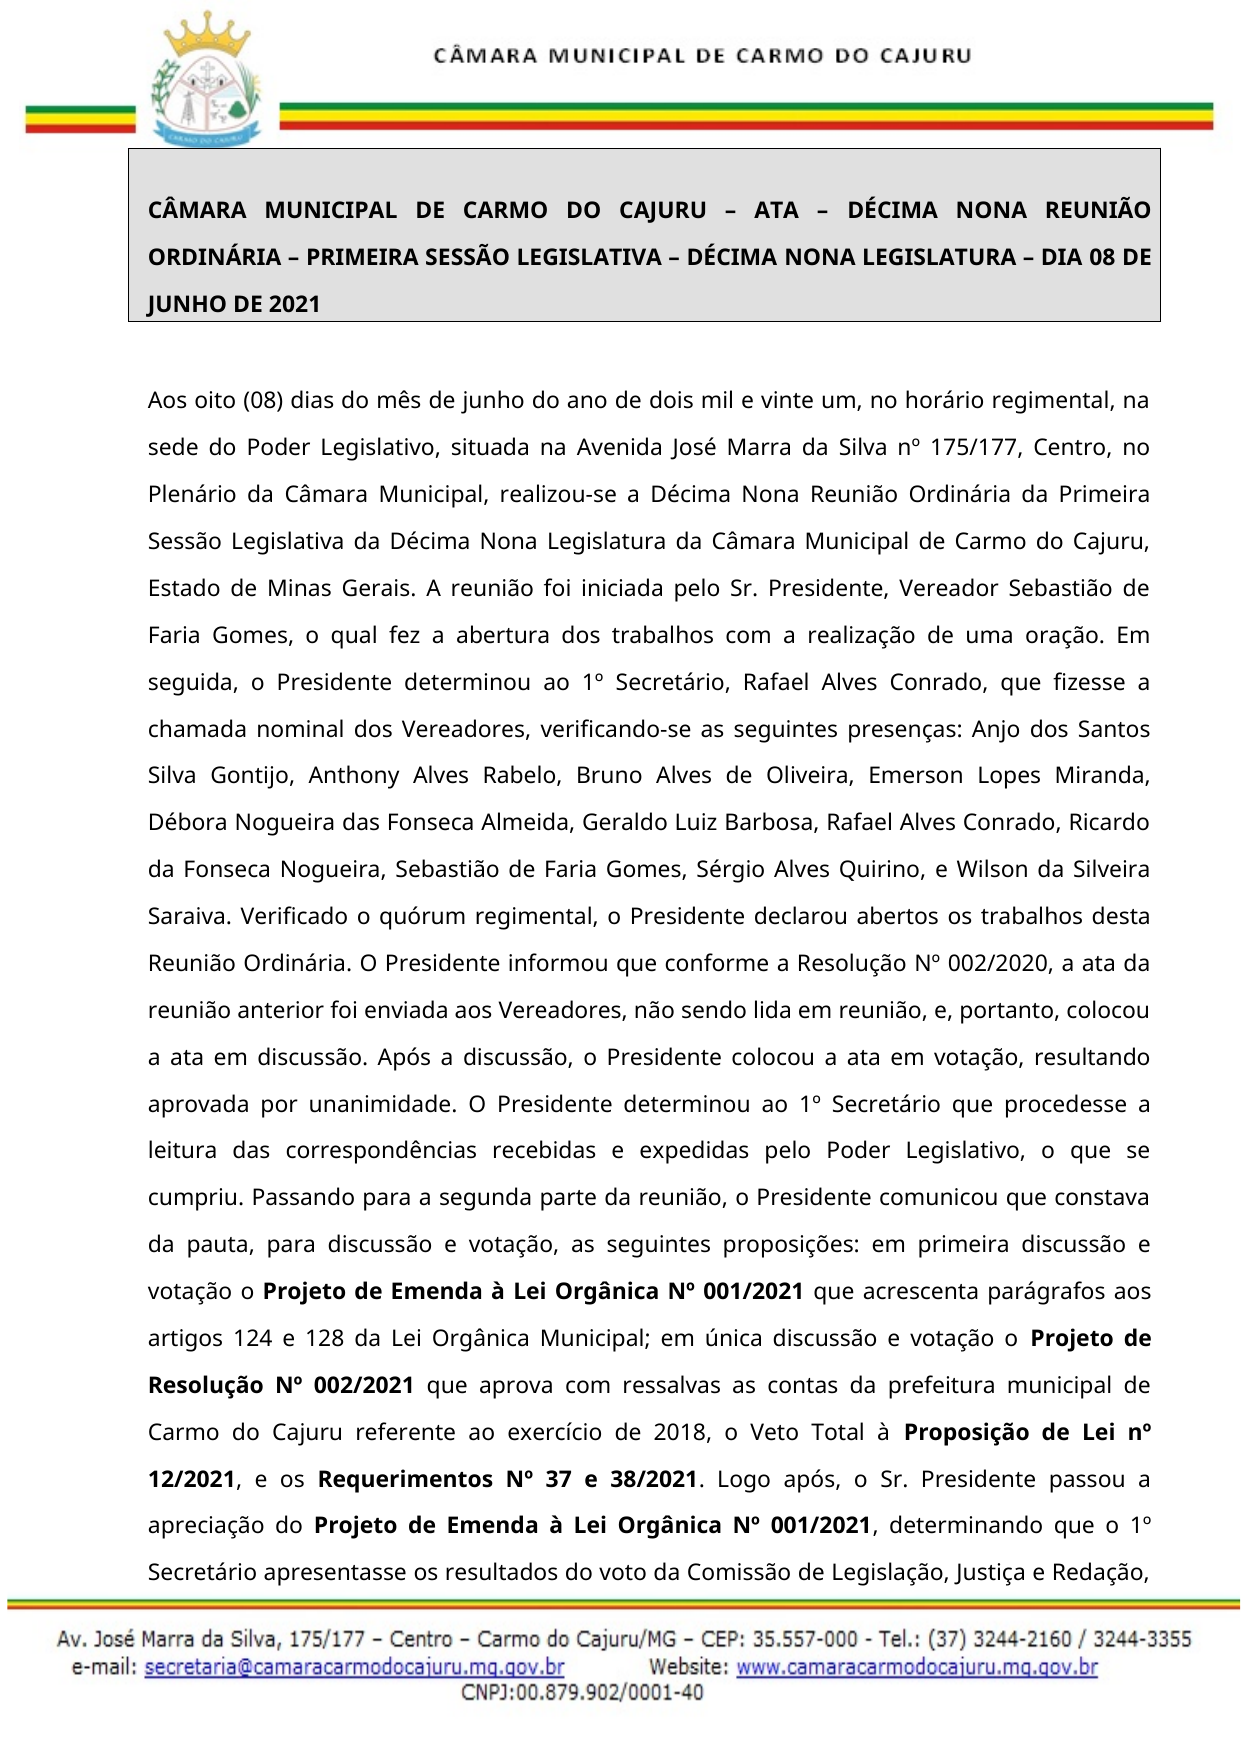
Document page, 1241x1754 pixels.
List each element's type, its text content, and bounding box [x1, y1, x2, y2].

picture [18, 0, 1233, 175]
picture [7, 1590, 1241, 1724]
text CÂMARA MUNICIPAL DE CARMO DO CAJURU – ATA – DÉCIMA NONA REUNIÃO ORDINÁRIA – PRIMEIRA SESSÃO LEGISLATIVA – DÉCIMA NONA LEGISLATURA – DIA 08 DE JUNHO DE 2021 [129, 149, 1160, 321]
